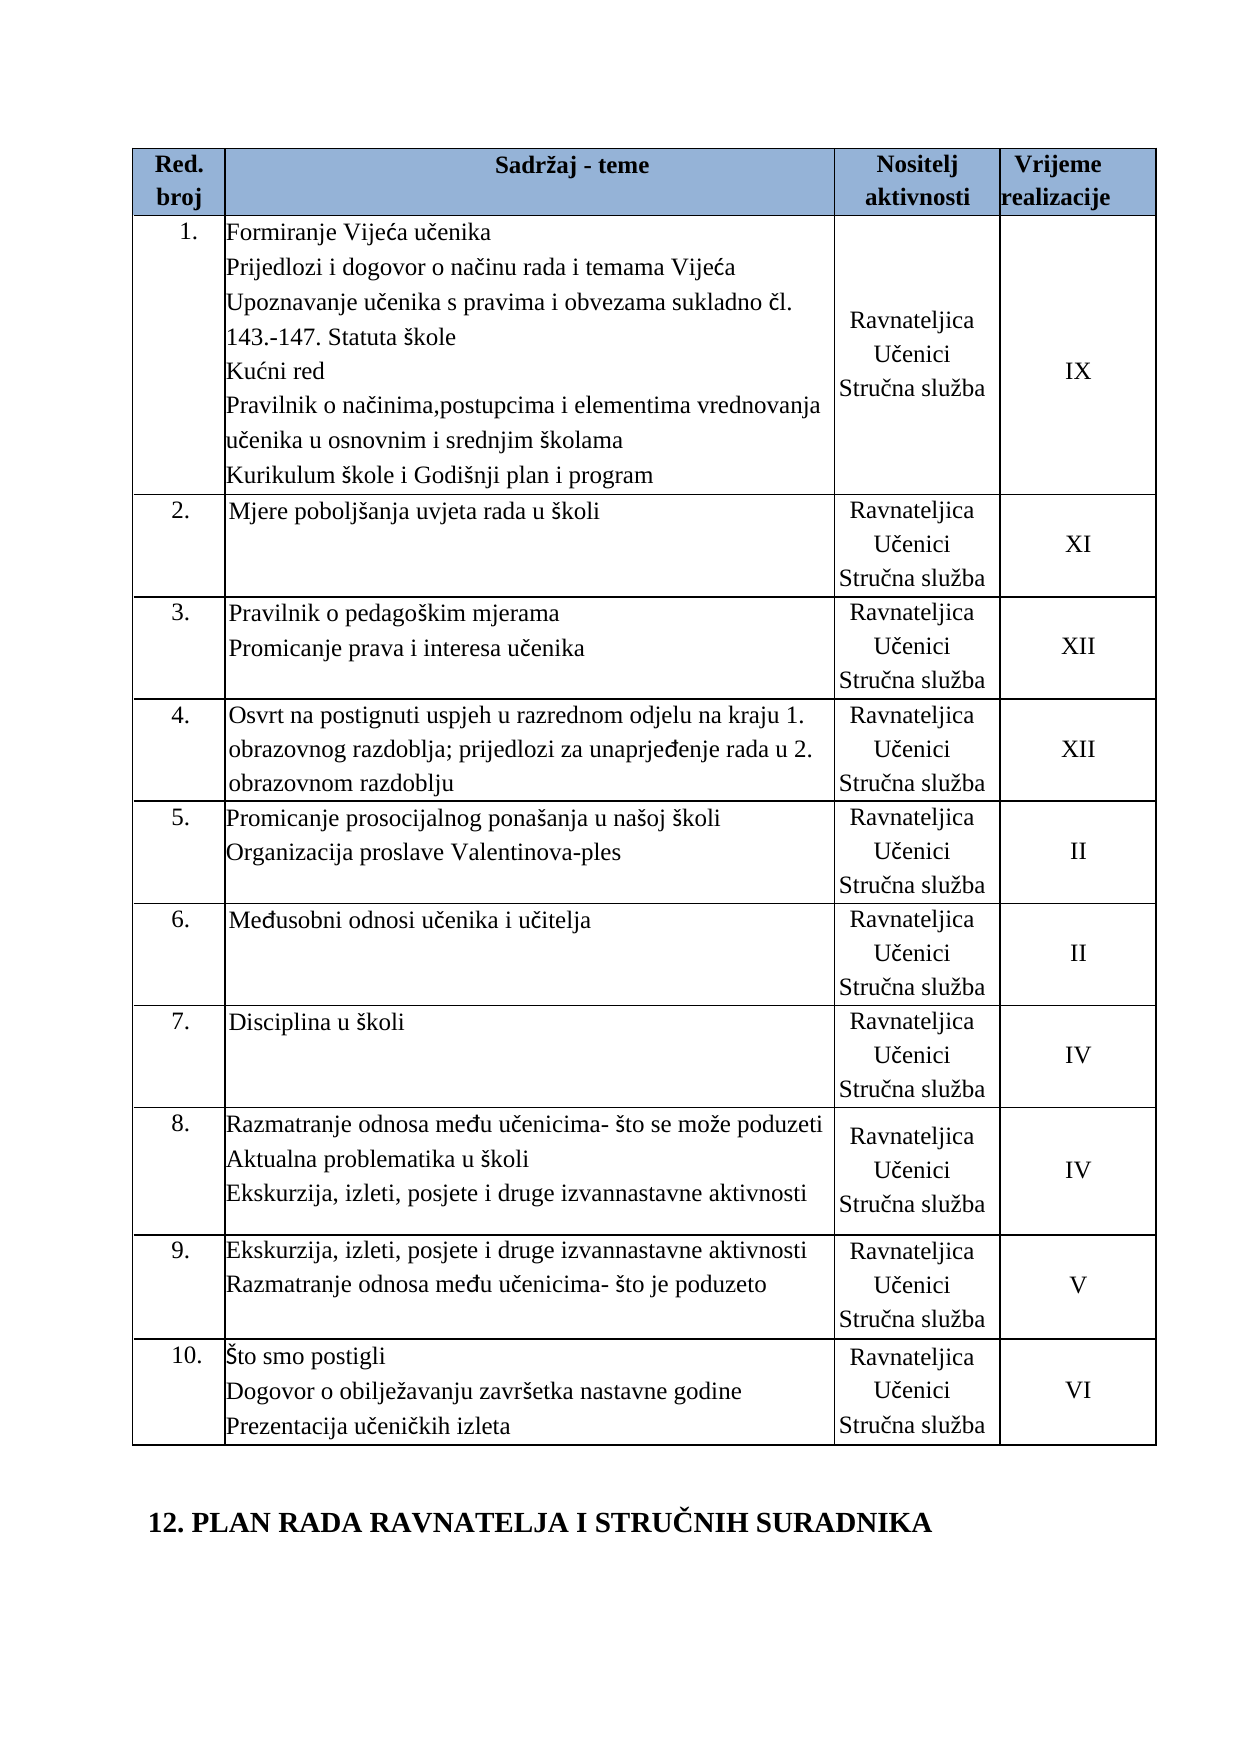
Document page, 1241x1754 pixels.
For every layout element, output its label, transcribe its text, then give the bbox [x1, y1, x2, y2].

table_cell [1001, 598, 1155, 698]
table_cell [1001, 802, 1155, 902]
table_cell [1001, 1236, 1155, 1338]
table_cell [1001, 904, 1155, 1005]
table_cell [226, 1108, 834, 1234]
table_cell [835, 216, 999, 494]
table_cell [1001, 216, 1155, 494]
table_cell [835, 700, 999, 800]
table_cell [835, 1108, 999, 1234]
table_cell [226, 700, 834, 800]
text 12. PLAN RADA RAVNATELJA I STRUČNIH SURADNIKA [148, 1505, 1093, 1539]
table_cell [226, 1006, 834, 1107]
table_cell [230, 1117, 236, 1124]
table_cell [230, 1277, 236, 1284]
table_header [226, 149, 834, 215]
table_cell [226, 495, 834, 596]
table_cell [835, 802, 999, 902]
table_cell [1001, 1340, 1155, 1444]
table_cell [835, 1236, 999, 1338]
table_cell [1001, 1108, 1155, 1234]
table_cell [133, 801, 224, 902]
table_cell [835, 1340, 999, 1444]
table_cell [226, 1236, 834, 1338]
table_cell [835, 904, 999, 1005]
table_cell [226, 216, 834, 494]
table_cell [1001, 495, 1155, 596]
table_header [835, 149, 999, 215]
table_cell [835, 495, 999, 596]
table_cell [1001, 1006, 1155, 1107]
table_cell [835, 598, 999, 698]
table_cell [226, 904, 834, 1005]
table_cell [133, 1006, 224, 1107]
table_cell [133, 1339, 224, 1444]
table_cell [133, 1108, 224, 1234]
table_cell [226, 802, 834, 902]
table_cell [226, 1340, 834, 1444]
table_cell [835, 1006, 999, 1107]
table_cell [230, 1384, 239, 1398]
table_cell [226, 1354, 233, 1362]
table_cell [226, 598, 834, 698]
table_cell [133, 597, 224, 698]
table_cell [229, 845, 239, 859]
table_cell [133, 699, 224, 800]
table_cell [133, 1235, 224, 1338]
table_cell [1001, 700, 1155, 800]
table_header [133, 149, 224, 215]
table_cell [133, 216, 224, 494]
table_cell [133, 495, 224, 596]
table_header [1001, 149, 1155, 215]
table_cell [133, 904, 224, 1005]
